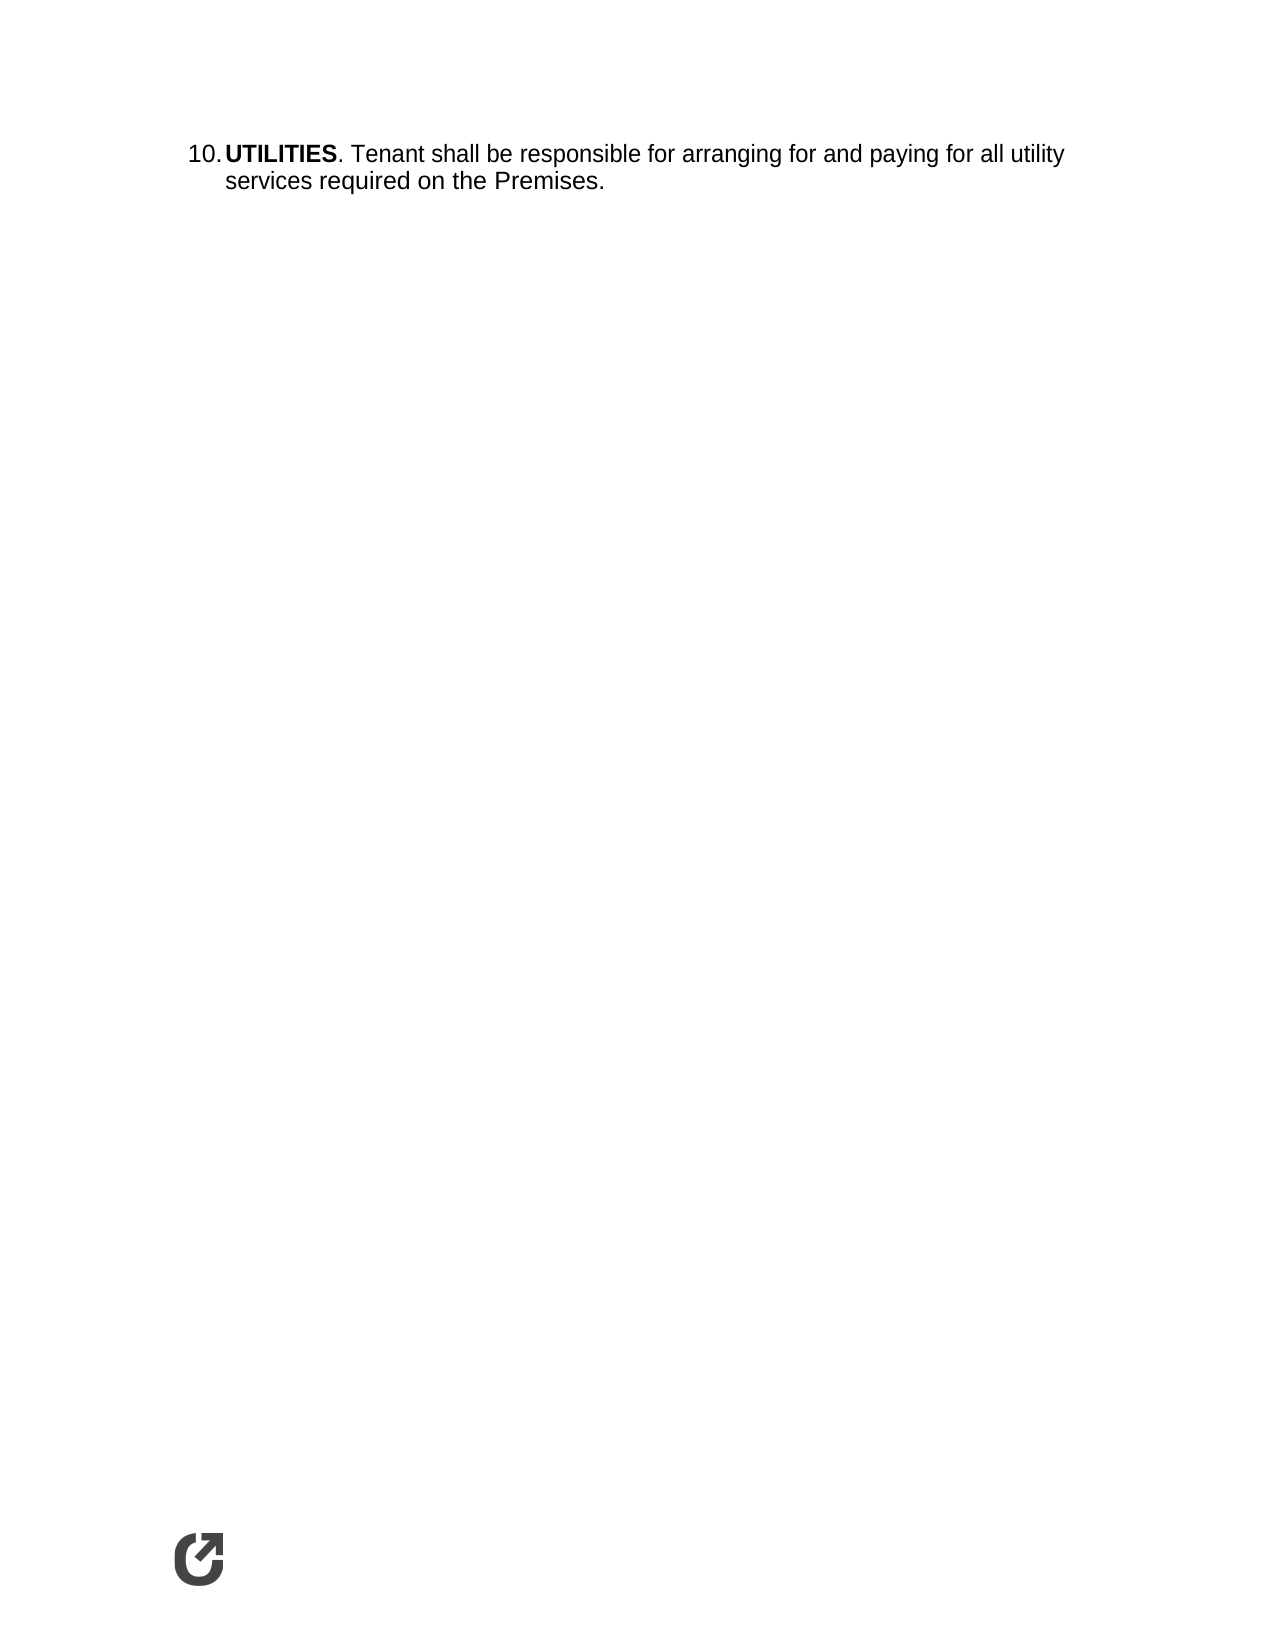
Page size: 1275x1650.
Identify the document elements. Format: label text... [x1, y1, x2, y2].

picture [174, 1533, 223, 1586]
list UTILITIES. Tenant shall be responsible for arranging for and paying for all utility services required on the Premises. [188, 142, 1119, 195]
